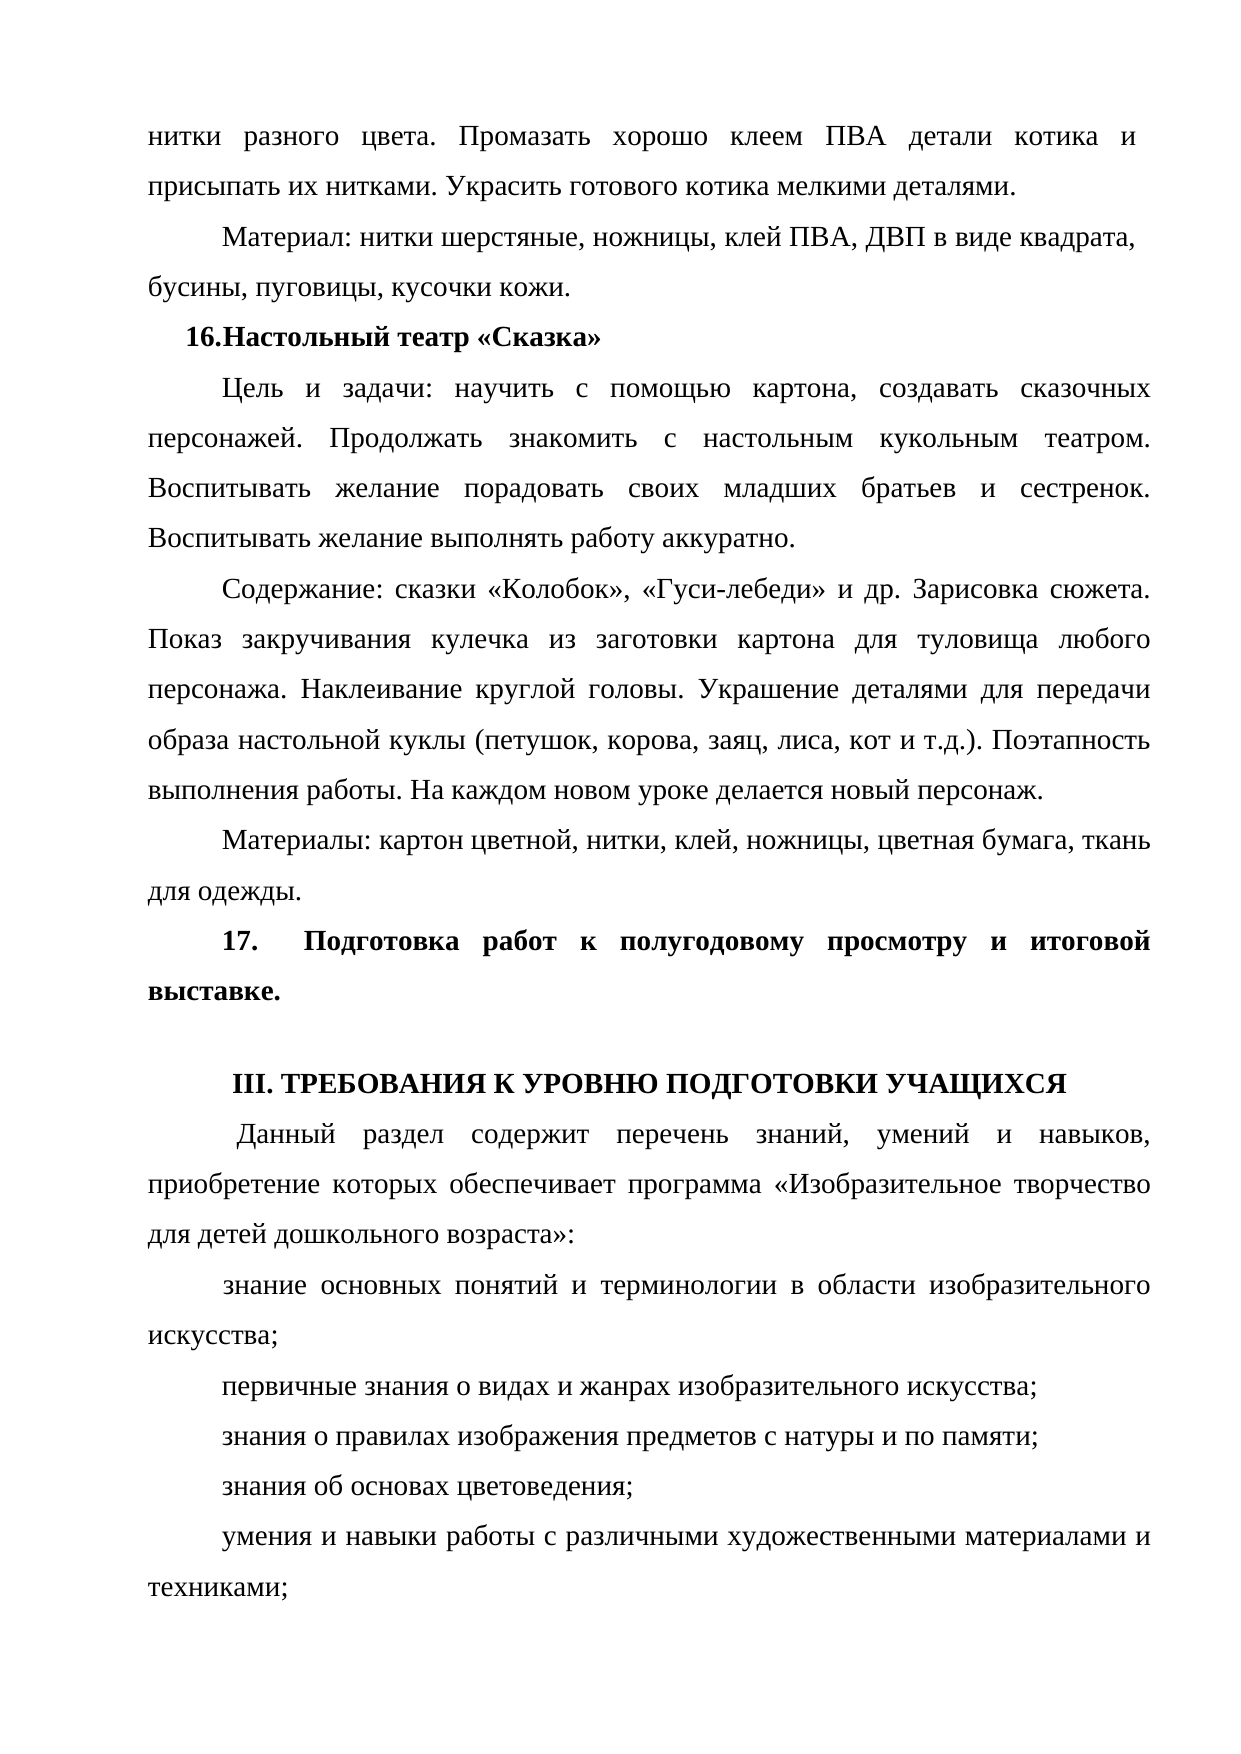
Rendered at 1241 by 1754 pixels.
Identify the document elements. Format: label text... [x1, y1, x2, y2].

list Подготовка работ к полугодовому просмотру и итоговой выставке. [148, 923, 1152, 1007]
text Материалы: картон цветной, нитки, клей, ножницы, цветная бумага, ткань для одежды. [148, 822, 1152, 906]
list Настольный театр «Сказка» [185, 319, 1152, 353]
text Цель и задачи: научить с помощью картона, создавать сказочных персонажей. Продолжать знакомить с настольным кукольным театром. Воспитывать желание порадовать своих младших братьев и сестренок. Воспитывать желание выполнять работу аккуратно. [148, 370, 1152, 554]
text Содержание: сказки «Колобок», «Гуси-лебеди» и др. Зарисовка сюжета. Показ закручивания кулечка из заготовки картона для туловища любого персонажа. Наклеивание круглой головы. Украшение деталями для передачи образа настольной куклы (петушок, корова, заяц, лиса, кот и т.д.). Поэтапность выполнения работы. На каждом новом уроке делается новый персонаж. [148, 571, 1152, 806]
text III. ТРЕБОВАНИЯ К УРОВНЮ ПОДГОТОВКИ УЧАЩИХСЯ [148, 1066, 1152, 1099]
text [148, 118, 1137, 202]
text Данный раздел содержит перечень знаний, умений и навыков, приобретение которых обеспечивает программа «Изобразительное творчество для детей дошкольного возраста»: [148, 1116, 1152, 1250]
text Материал: нитки шерстяные, ножницы, клей ПВА, ДВП в виде квадрата, бусины, пуговицы, кусочки кожи. [148, 219, 1137, 303]
text знание основных понятий и терминологии в области изобразительного искусства; [148, 1267, 1152, 1351]
text первичные знания о видах и жанрах изобразительного искусства; [148, 1368, 1152, 1401]
text умения и навыки работы с различными художественными материалами и техниками; [148, 1518, 1152, 1602]
text знания об основах цветоведения; [148, 1468, 1152, 1502]
text знания о правилах изображения предметов с натуры и по памяти; [148, 1418, 1152, 1451]
